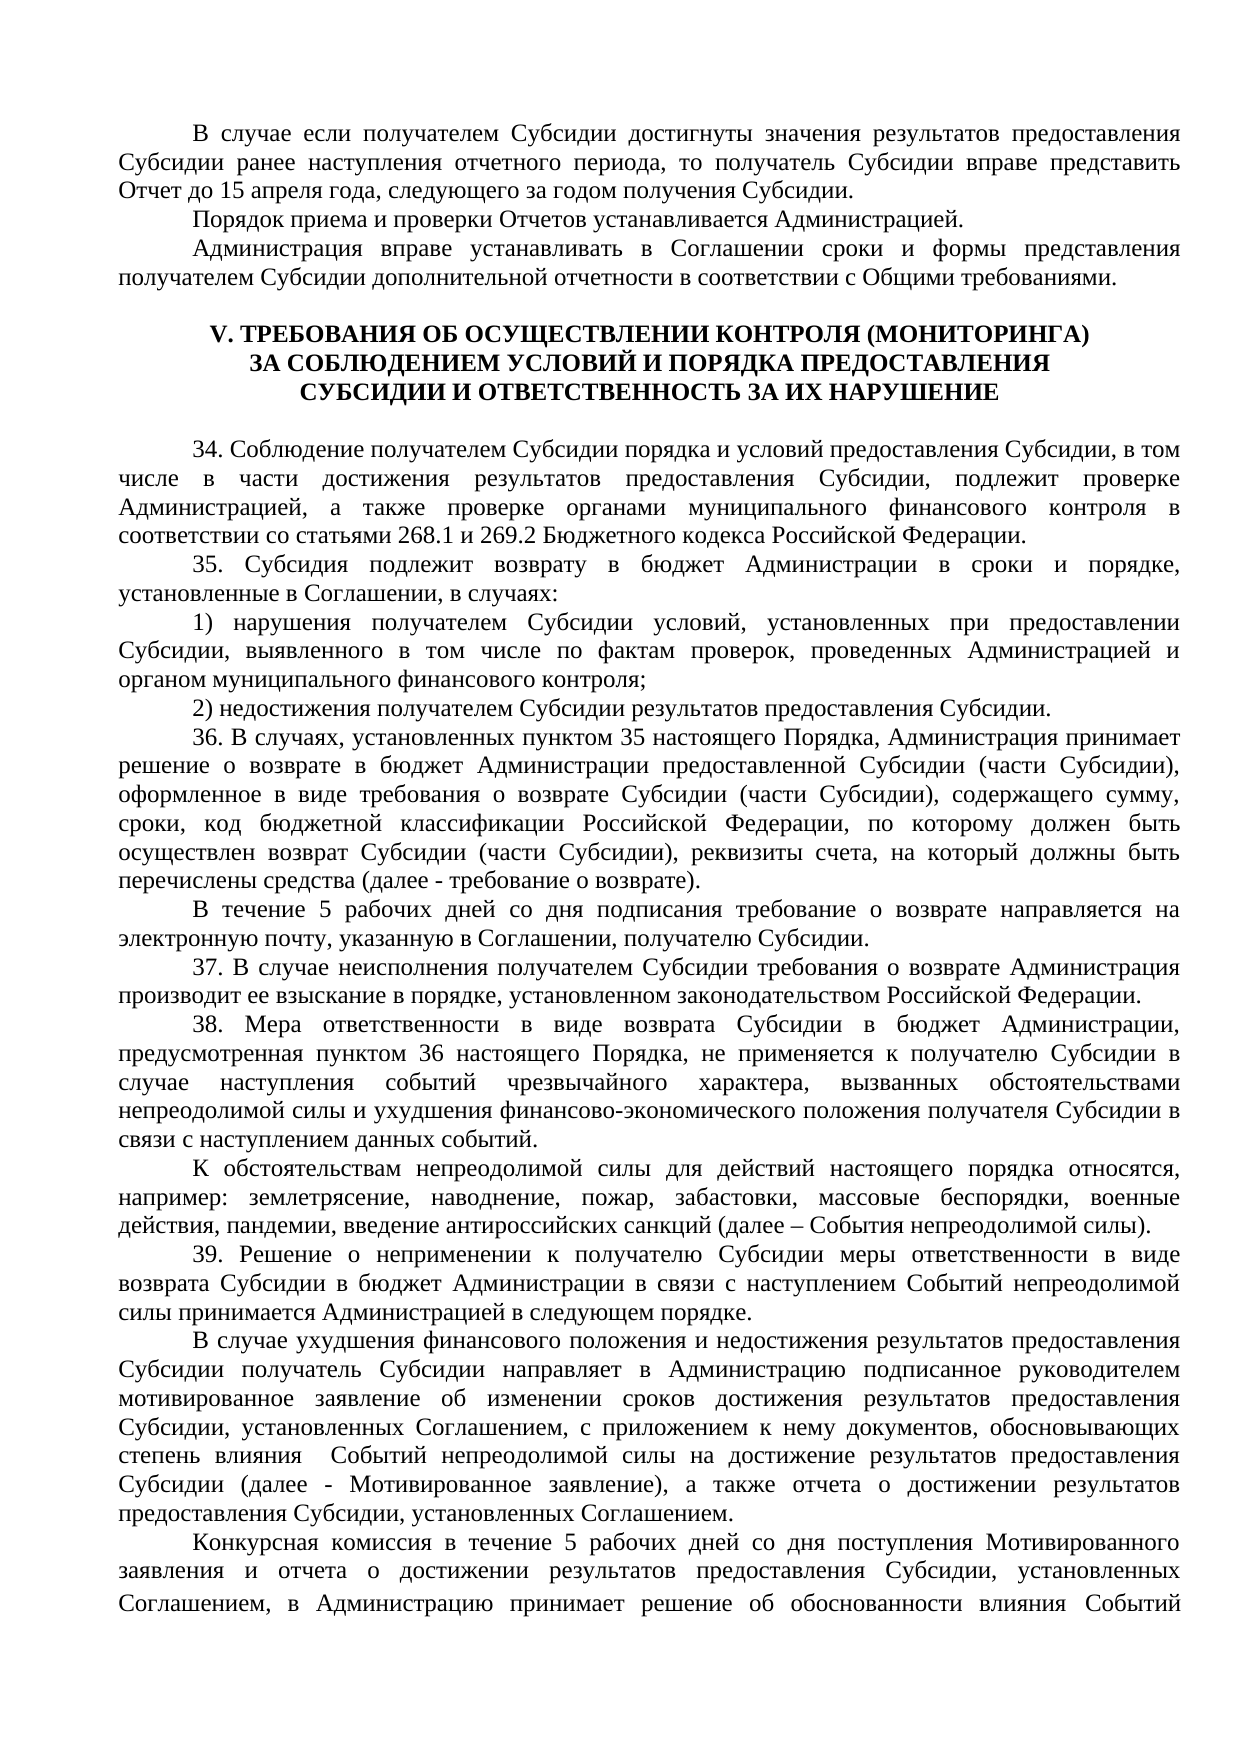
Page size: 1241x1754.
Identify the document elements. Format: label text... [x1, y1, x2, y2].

text 36. В случаях, установленных пунктом 35 настоящего Порядка, Администрация принимает решение о возврате в бюджет Администрации предоставленной Субсидии (части Субсидии), оформленное в виде требования о возврате Субсидии (части Субсидии), содержащего сумму, сроки, код бюджетной классификации Российской Федерации, по которому должен быть осуществлен возврат Субсидии (части Субсидии), реквизиты счета, на который должны быть перечислены средства (далее - требование о возврате). [118, 722, 1181, 894]
text 1) нарушения получателем Субсидии условий, установленных при предоставлении Субсидии, выявленного в том числе по фактам проверок, проведенных Администрацией и органом муниципального финансового контроля; [118, 607, 1181, 693]
text 35. Субсидия подлежит возврату в бюджет Администрации в сроки и порядке, установленные в Соглашении, в случаях: [118, 549, 1181, 607]
text СУБСИДИИ И ОТВЕТСТВЕННОСТЬ ЗА ИХ НАРУШЕНИЕ [118, 377, 1181, 406]
title V. ТРЕБОВАНИЯ ОБ ОСУЩЕСТВЛЕНИИ КОНТРОЛЯ (МОНИТОРИНГА) [118, 319, 1181, 348]
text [118, 1527, 1181, 1618]
text Администрация вправе устанавливать в Соглашении сроки и формы представления получателем Субсидии дополнительной отчетности в соответствии с Общими требованиями. [118, 233, 1181, 291]
text В случае если получателем Субсидии достигнуты значения результатов предоставления Субсидии ранее наступления отчетного периода, то получатель Субсидии вправе представить Отчет до 15 апреля года, следующего за годом получения Субсидии. [118, 118, 1181, 204]
title ЗА СОБЛЮДЕНИЕМ УСЛОВИЙ И ПОРЯДКА ПРЕДОСТАВЛЕНИЯ [118, 348, 1181, 377]
text В случае ухудшения финансового положения и недостижения результатов предоставления Субсидии получатель Субсидии направляет в Администрацию подписанное руководителем мотивированное заявление об изменении сроков достижения результатов предоставления Субсидии, установленных Соглашением, с приложением к нему документов, обосновывающих степень влияния Событий непреодолимой силы на достижение результатов предоставления Субсидии (далее - Мотивированное заявление), а также отчета о достижении результатов предоставления Субсидии, установленных Соглашением. [118, 1326, 1181, 1527]
text Порядок приема и проверки Отчетов устанавливается Администрацией. [118, 204, 1181, 233]
text 34. Соблюдение получателем Субсидии порядка и условий предоставления Субсидии, в том числе в части достижения результатов предоставления Субсидии, подлежит проверке Администрацией, а также проверке органами муниципального финансового контроля в соответствии со статьями 268.1 и 269.2 Бюджетного кодекса Российской Федерации. [118, 434, 1181, 549]
text 37. В случае неисполнения получателем Субсидии требования о возврате Администрация производит ее взыскание в порядке, установленном законодательством Российской Федерации. [118, 952, 1181, 1009]
text К обстоятельствам непреодолимой силы для действий настоящего порядка относятся, например: землетрясение, наводнение, пожар, забастовки, массовые беспорядки, военные действия, пандемии, введение антироссийских санкций (далее – События непреодолимой силы). [118, 1153, 1181, 1239]
text 39. Решение о неприменении к получателю Субсидии меры ответственности в виде возврата Субсидии в бюджет Администрации в связи с наступлением Событий непреодолимой силы принимается Администрацией в следующем порядке. [118, 1239, 1181, 1326]
text 2) недостижения получателем Субсидии результатов предоставления Субсидии. [118, 693, 1181, 722]
text 38. Мера ответственности в виде возврата Субсидии в бюджет Администрации, предусмотренная пунктом 36 настоящего Порядка, не применяется к получателю Субсидии в случае наступления событий чрезвычайного характера, вызванных обстоятельствами непреодолимой силы и ухудшения финансово-экономического положения получателя Субсидии в связи с наступлением данных событий. [118, 1009, 1181, 1153]
text В течение 5 рабочих дней со дня подписания требование о возврате направляется на электронную почту, указанную в Соглашении, получателю Субсидии. [118, 894, 1181, 952]
